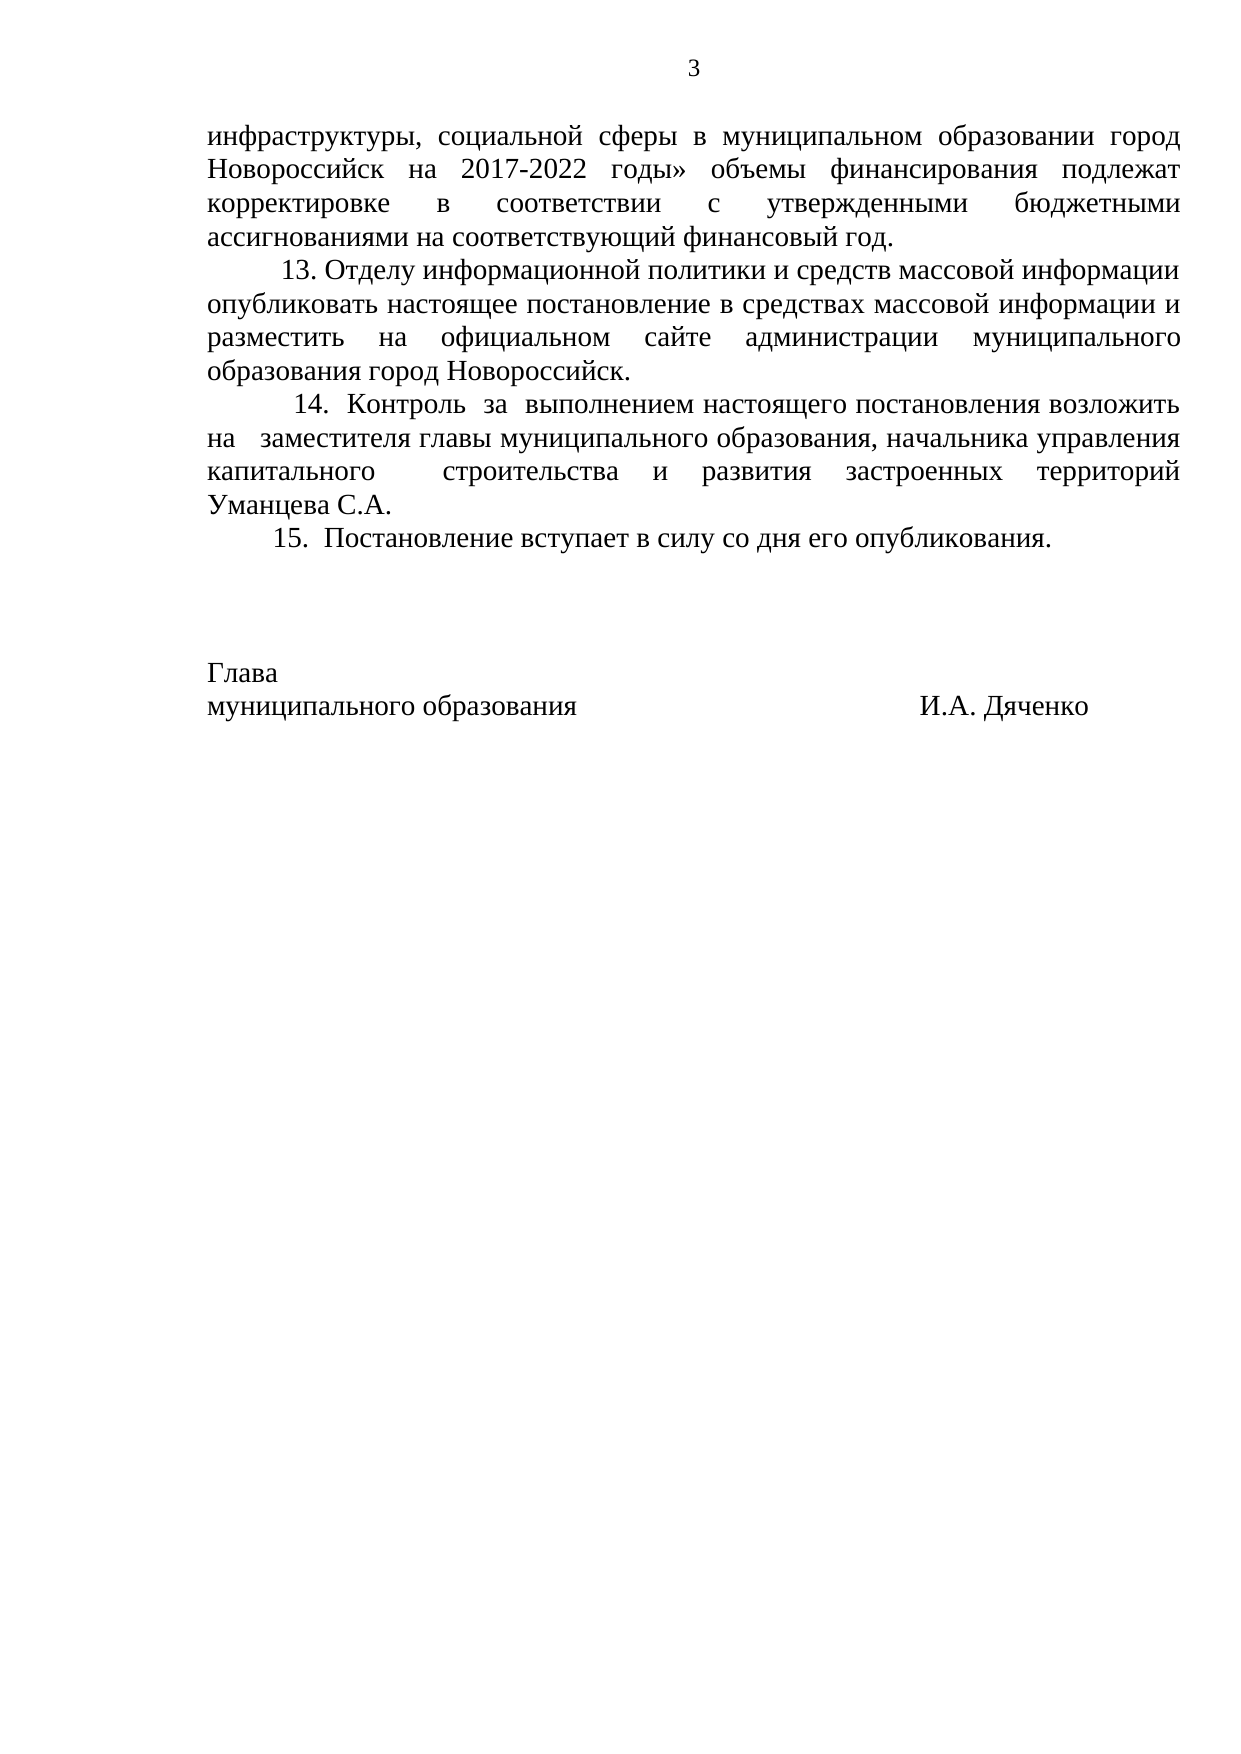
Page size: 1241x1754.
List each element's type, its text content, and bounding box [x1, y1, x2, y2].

text 14. Контроль за выполнением настоящего постановления возложить на заместителя главы муниципального образования, начальника управления капитального строительства и развития застроенных территорий Уманцева С.А. [207, 386, 1181, 521]
text 15. Постановление вступает в силу со дня его опубликования. [207, 521, 1181, 554]
text 13. Отделу информационной политики и средств массовой информации опубликовать настоящее постановление в средствах массовой информации и разместить на официальном сайте администрации муниципального образования город Новороссийск. [207, 252, 1181, 386]
text Глава [207, 655, 1181, 688]
text муниципального образования И.А. Дяченко [207, 688, 1181, 722]
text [207, 118, 1181, 252]
